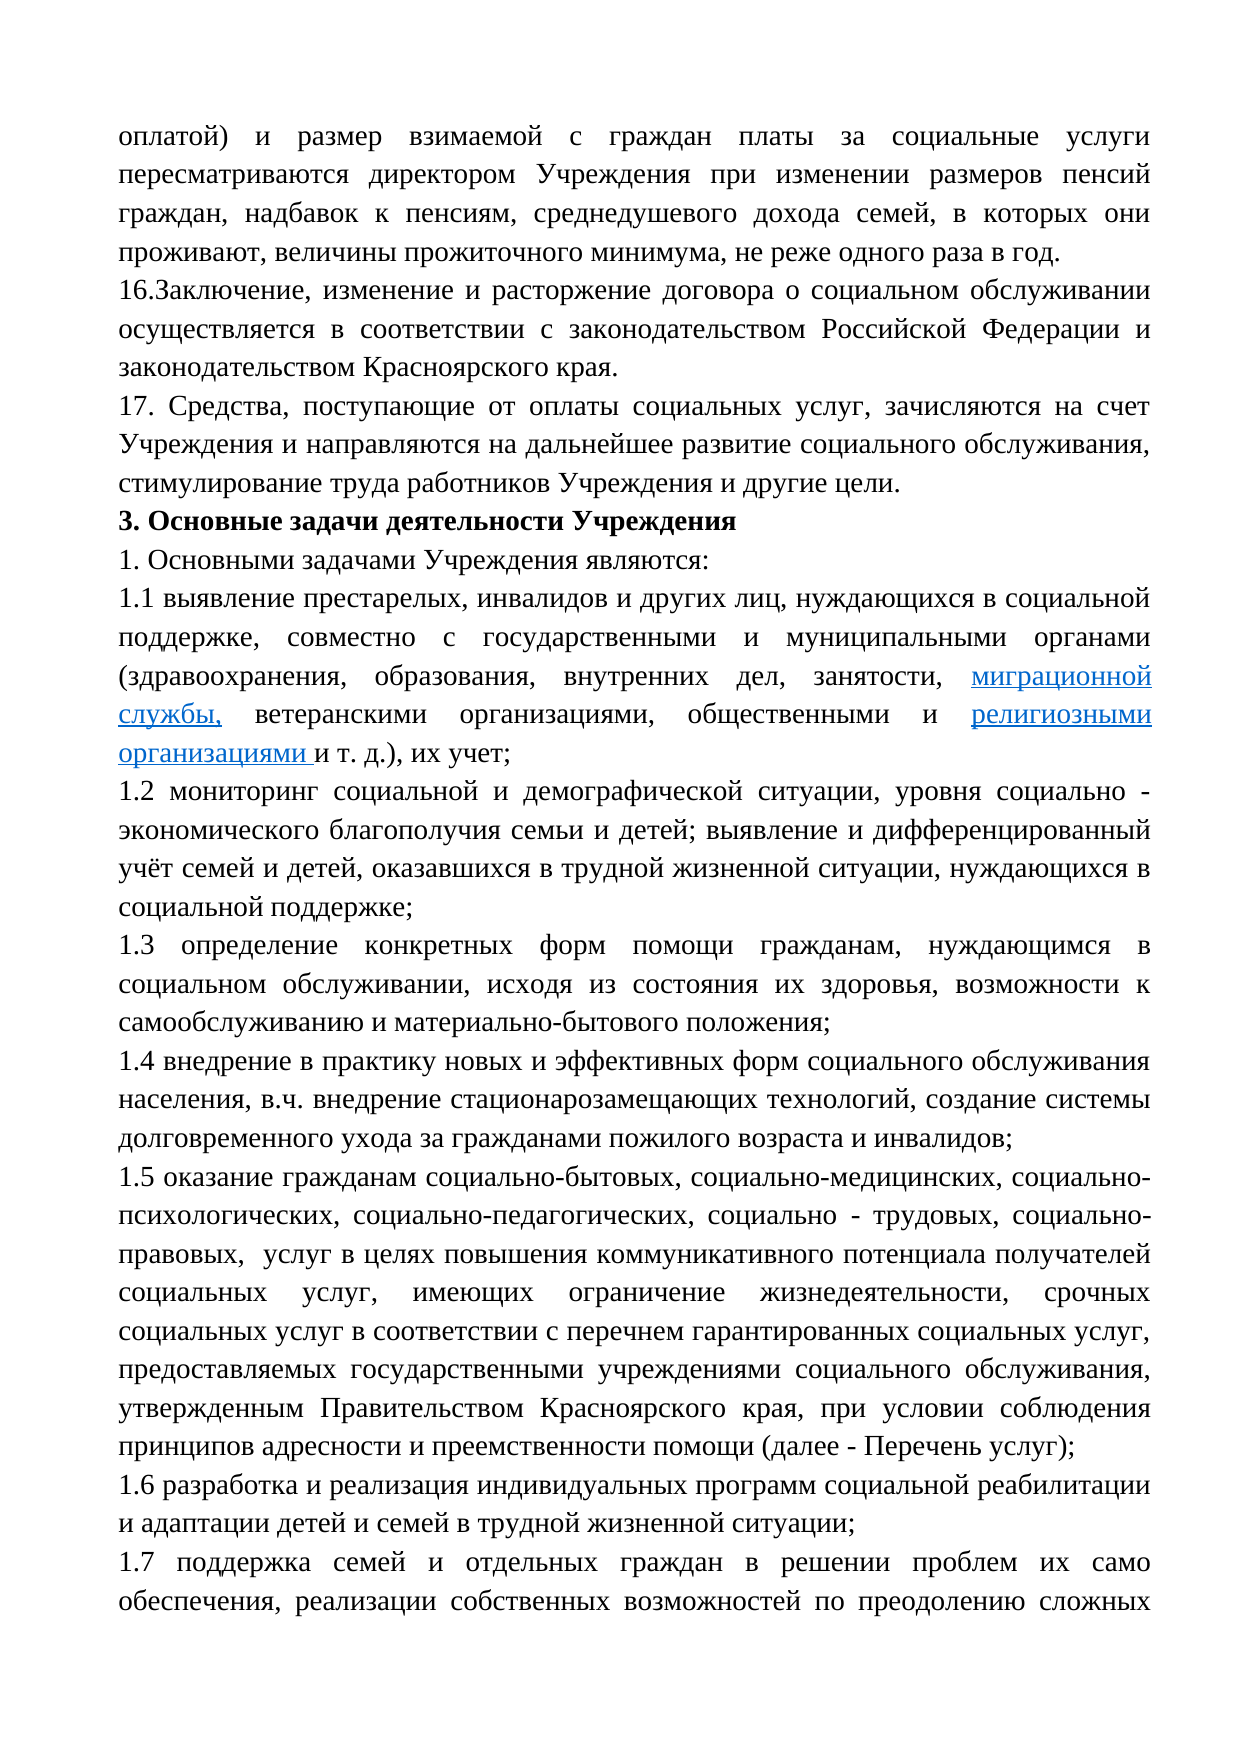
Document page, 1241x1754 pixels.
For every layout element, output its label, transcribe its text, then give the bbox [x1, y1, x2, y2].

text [118, 1544, 1152, 1616]
text 1.5 оказание гражданам социально-бытовых, социально-медицинских, социально-психологических, социально-педагогических, социально - трудовых, социально-правовых, услуг в целях повышения коммуникативного потенциала получателей социальных услуг, имеющих ограничение жизнедеятельности, срочных социальных услуг в соответствии с перечнем гарантированных социальных услуг, предоставляемых государственными учреждениями социального обслуживания, утвержденным Правительством Красноярского края, при условии соблюдения принципов адресности и преемственности помощи (далее - Перечень услуг); [118, 1159, 1152, 1462]
text 1.6 разработка и реализация индивидуальных программ социальной реабилитации и адаптации детей и семей в трудной жизненной ситуации; [118, 1467, 1152, 1539]
text 1.2 мониторинг социальной и демографической ситуации, уровня социально - экономического благополучия семьи и детей; выявление и дифференцированный учёт семей и детей, оказавшихся в трудной жизненной ситуации, нуждающихся в социальной поддержке; [118, 773, 1152, 922]
text 1.1 выявление престарелых, инвалидов и других лиц, нуждающихся в социальной поддержке, совместно с государственными и муниципальными органами (здравоохранения, образования, внутренних дел, занятости, миграционной службы, ветеранскими организациями, общественными и религиозными организациями и т. д.), их учет; [118, 581, 1152, 768]
text 1. Основными задачами Учреждения являются: [118, 542, 1152, 576]
text 1.3 определение конкретных форм помощи гражданам, нуждающимся в социальном обслуживании, исходя из состояния их здоровья, возможности к самообслуживанию и материально-бытового положения; [118, 927, 1152, 1038]
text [118, 118, 1152, 267]
text 1.4 внедрение в практику новых и эффективных форм социального обслуживания населения, в.ч. внедрение стационарозамещающих технологий, создание системы долговременного ухода за гражданами пожилого возраста и инвалидов; [118, 1043, 1152, 1154]
list 3. Основные задачи деятельности Учреждения [118, 503, 1152, 537]
text 16.Заключение, изменение и расторжение договора о социальном обслуживании осуществляется в соответствии с законодательством Российской Федерации и законодательством Красноярского края. [118, 272, 1152, 383]
text 17. Средства, поступающие от оплаты социальных услуг, зачисляются на счет Учреждения и направляются на дальнейшее развитие социального обслуживания, стимулирование труда работников Учреждения и другие цели. [118, 388, 1152, 498]
